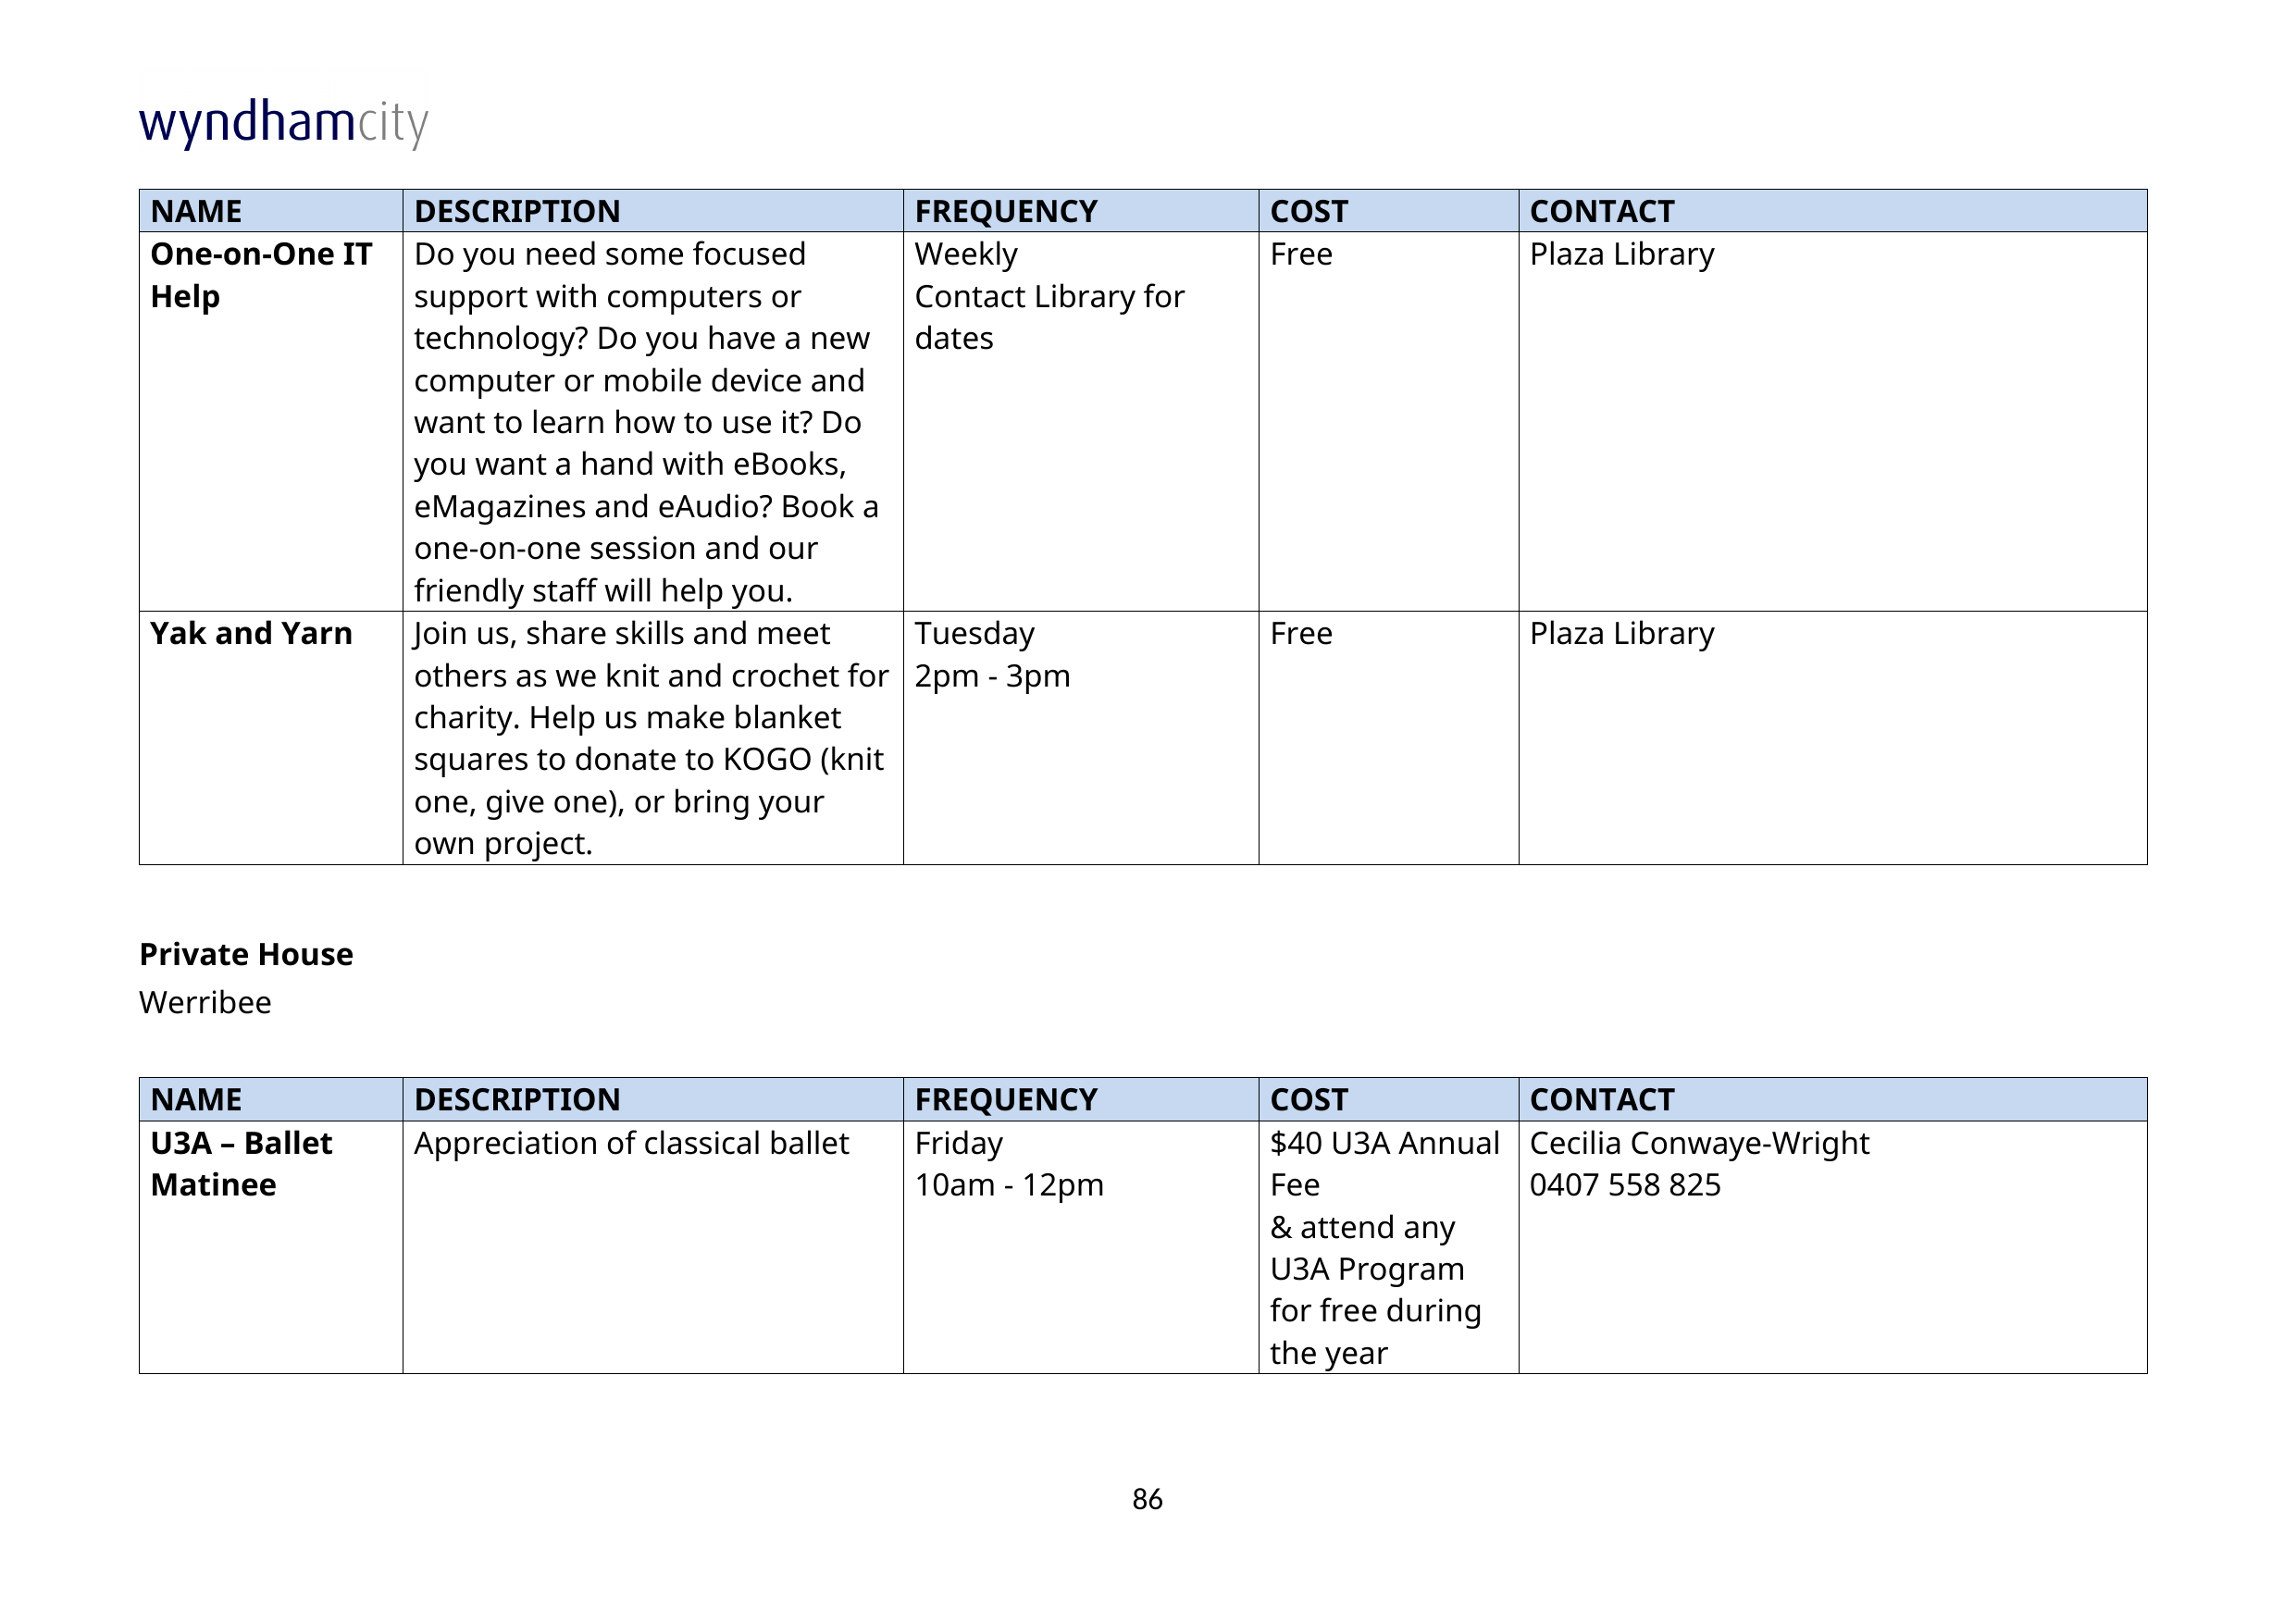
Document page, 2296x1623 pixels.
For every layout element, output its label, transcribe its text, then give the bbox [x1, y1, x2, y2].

table_cell U3A – Ballet Matinee [140, 1121, 403, 1373]
table_header DESCRIPTION [403, 1078, 903, 1121]
table_header NAME [140, 1078, 403, 1121]
table_header DESCRIPTION [403, 190, 903, 231]
table_cell $40 U3A Annual Fee & attend any U3A Program for free during the year [1260, 1121, 1519, 1373]
table_cell Tuesday 2pm - 3pm [904, 612, 1259, 863]
subtitle Private House [139, 933, 2156, 974]
table_header CONTACT [1520, 1078, 2147, 1121]
table_header FREQUENCY [904, 190, 1259, 231]
table_cell Free [1260, 232, 1519, 611]
table_cell Free [1260, 612, 1519, 863]
table_cell Plaza Library [1520, 612, 2147, 863]
table_cell Do you need some focused support with computers or technology? Do you have a new computer or mobile device and want to learn how to use it? Do you want a hand with eBooks, eMagazines and eAudio? Book a one-on-one session and our friendly staff will help you. [403, 232, 903, 611]
table_header NAME [140, 190, 403, 231]
table_cell Appreciation of classical ballet [403, 1121, 903, 1373]
table_header COST [1260, 190, 1519, 231]
table_header FREQUENCY [904, 1078, 1259, 1121]
text Werribee [139, 981, 2156, 1022]
picture [139, 68, 428, 151]
table_cell Join us, share skills and meet others as we knit and crochet for charity. Help us make blanket squares to donate to KOGO (knit one, give one), or bring your own project. [403, 612, 903, 863]
table_cell One-on-One IT Help [140, 232, 403, 611]
table_header COST [1260, 1078, 1519, 1121]
table_cell Cecilia Conwaye-Wright 0407 558 825 [1520, 1121, 2147, 1373]
table_cell Plaza Library [1520, 232, 2147, 611]
table_header CONTACT [1520, 190, 2147, 231]
table_cell Weekly Contact Library for dates [904, 232, 1259, 611]
table_cell Friday 10am - 12pm [904, 1121, 1259, 1373]
table_cell Yak and Yarn [140, 612, 403, 863]
